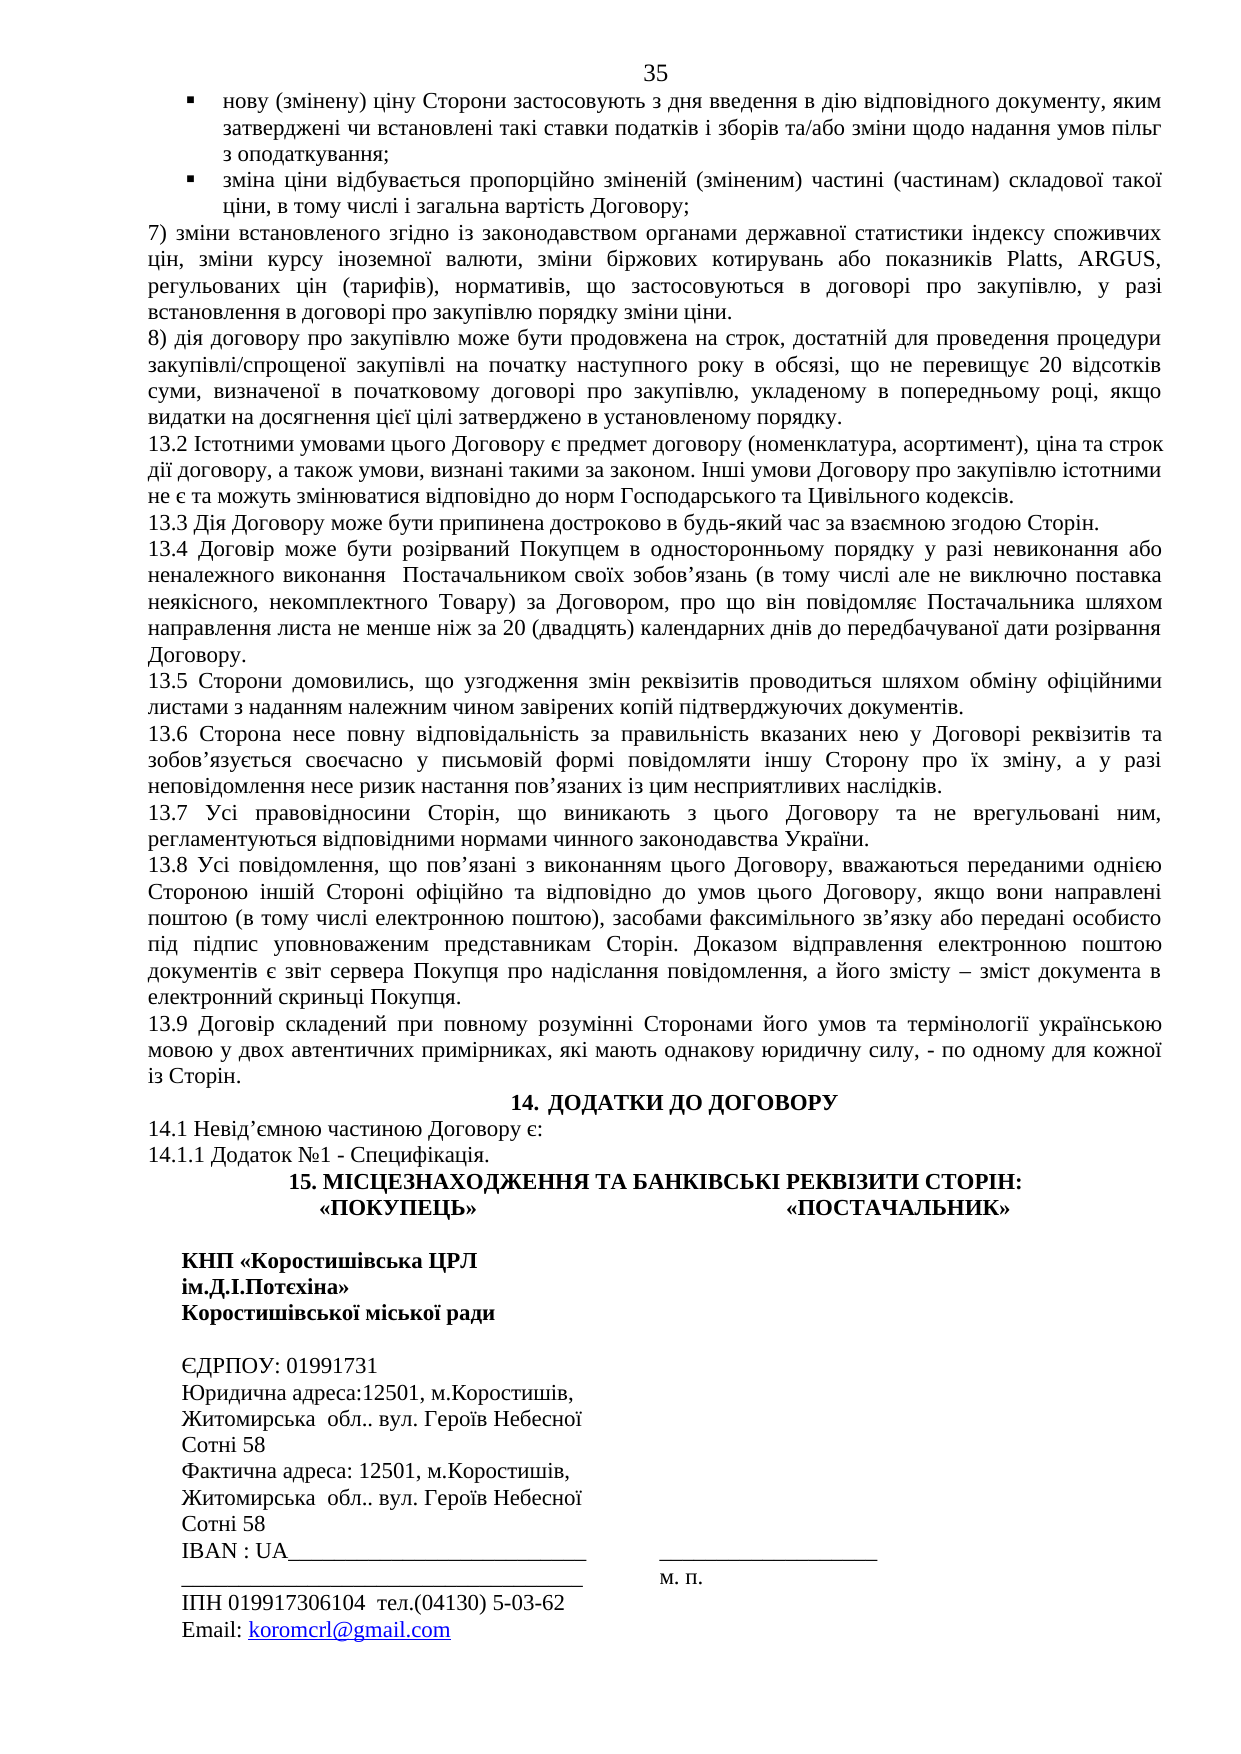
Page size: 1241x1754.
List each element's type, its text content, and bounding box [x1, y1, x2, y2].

text 13.5 Сторони домовились, що узгодження змін реквізитів проводиться шляхом обміну офіційними листами з наданням належним чином завірених копій підтверджуючих документів. [148, 667, 1163, 720]
text 13.4 Договір може бути розірваний Покупцем в односторонньому порядку у разі невиконання або неналежного виконання Постачальником своїх зобов’язань (в тому числі але не виключно поставка неякісного, некомплектного Товару) за Договором, про що він повідомляє Постачальника шляхом направлення листа не менше ніж за 20 (двадцять) календарних днів до передбачуваної дати розірвання Договору. [148, 535, 1163, 667]
text 13.9 Договір складений при повному розумінні Сторонами його умов та термінології українською мовою у двох автентичних примірниках, які мають однакову юридичну силу, - по одному для кожної із Сторін. [148, 1009, 1163, 1089]
text 13.3 Дія Договору може бути припинена достроково в будь-який час за взаємною згодою Сторін. [148, 509, 1163, 535]
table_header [648, 1194, 1148, 1642]
table_header «ПОКУПЕЦЬ» [148, 1194, 648, 1642]
list ДОДАТКИ ДО ДОГОВОРУ [185, 1089, 1163, 1115]
text 8) дія договору про закупівлю може бути продовжена на строк, достатній для проведення процедури закупівлі/спрощеної закупівлі на початку наступного року в обсязі, що не перевищує 20 відсотків суми, визначеної в початковому договорі про закупівлю, укладеному в попередньому році, якщо видатки на досягнення цієї цілі затверджено в установленому порядку. [148, 324, 1163, 430]
text 13.2 Істотними умовами цього Договору є предмет договору (номенклатура, асортимент), ціна та строк дії договору, а також умови, визнані такими за законом. Інші умови Договору про закупівлю істотними не є та можуть змінюватися відповідно до норм Господарського та Цивільного кодексів. [148, 482, 1163, 509]
text 14.1.1 Додаток №1 - Специфікація. [148, 1141, 1163, 1168]
text 7) зміни встановленого згідно із законодавством органами державної статистики індексу споживчих цін, зміни курсу іноземної валюти, зміни біржових котирувань або показників Platts, ARGUS, регульованих цін (тарифів), нормативів, що застосовуються в договорі про закупівлю, у разі встановлення в договорі про закупівлю порядку зміни ціни. [148, 219, 1163, 324]
text 13.7 Усі правовідносини Сторін, що виникають з цього Договору та не врегульовані ним, регламентуються відповідними нормами чинного законодавства України. [148, 799, 1163, 851]
text 15. МІСЦЕЗНАХОДЖЕННЯ ТА БАНКІВСЬКІ РЕКВІЗИТИ СТОРІН: [148, 1168, 1163, 1194]
text 14.1 Невід’ємною частиною Договору є: [148, 1115, 1163, 1141]
list нову (змінену) ціну Сторони застосовують з дня введення в дію відповідного документу, яким затверджені чи встановлені такі ставки податків і зборів та/або зміни щодо надання умов пільг з оподаткування; [185, 87, 1163, 166]
text 13.2 Істотними умовами цього Договору є предмет договору (номенклатура, асортимент), ціна та строк дії договору, а також умови, визнані такими за законом. Інші умови Договору про закупівлю істотними не є та можуть змінюватися відповідно до норм Господарського та Цивільного кодексів. [148, 430, 1036, 456]
text 13.8 Усі повідомлення, що пов’язані з виконанням цього Договору, вважаються переданими однією Стороною іншій Стороні офіційно та відповідно до умов цього Договору, якщо вони направлені поштою (в тому числі електронною поштою), засобами факсимільного зв’язку або передані особисто під підпис уповноваженим представникам Сторін. Доказом відправлення електронною поштою документів є звіт сервера Покупця про надіслання повідомлення, а його змісту – зміст документа в електронний скриньці Покупця. [148, 851, 1163, 1009]
list зміна ціни відбувається пропорційно зміненій (зміненим) частині (частинам) складової такої ціни, в тому числі і загальна вартість Договору; [185, 166, 1163, 219]
text 13.6 Сторона несе повну відповідальність за правильність вказаних нею у Договорі реквізитів та зобов’язується своєчасно у письмовій формі повідомляти іншу Сторону про їх зміну, а у разі неповідомлення несе ризик настання пов’язаних із цим несприятливих наслідків. [148, 720, 1163, 799]
